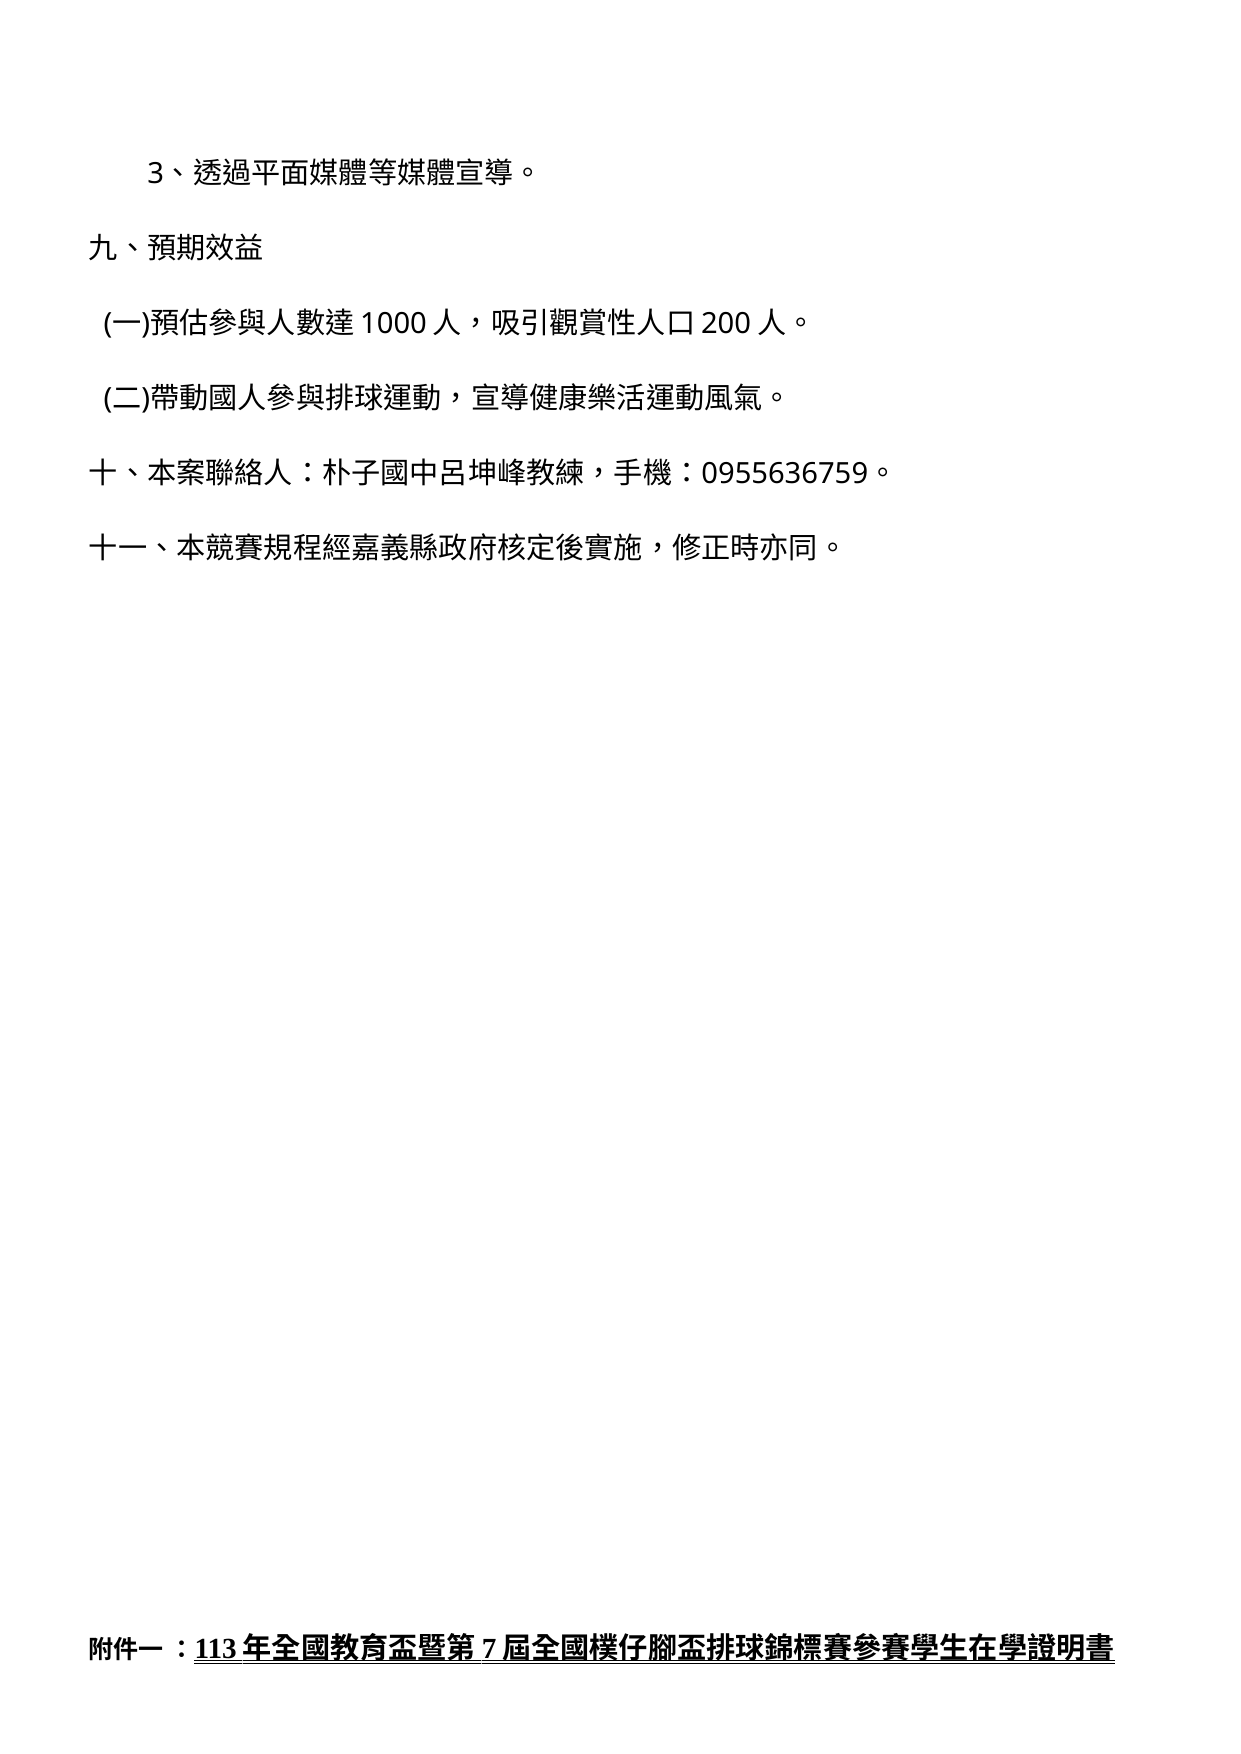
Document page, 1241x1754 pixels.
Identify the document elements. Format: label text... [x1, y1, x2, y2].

text (一)預估參與人數達1000人，吸引觀賞性人口200人。 [89, 284, 1152, 359]
text (二)帶動國人參與排球運動，宣導健康樂活運動風氣。 [89, 359, 1152, 434]
text 九、預期效益 [89, 209, 1152, 284]
text 3、透過平面媒體等媒體宣導。 [89, 134, 1152, 209]
text 十一、本競賽規程經嘉義縣政府核定後實施，修正時亦同。 [89, 509, 1152, 584]
text 附件一 ：113年全國教育盃暨第7屆全國樸仔腳盃排球錦標賽參賽學生在學證明書 [89, 1609, 1152, 1684]
text 十、本案聯絡人：朴子國中呂坤峰教練，手機：0955636759。 [89, 434, 1152, 509]
